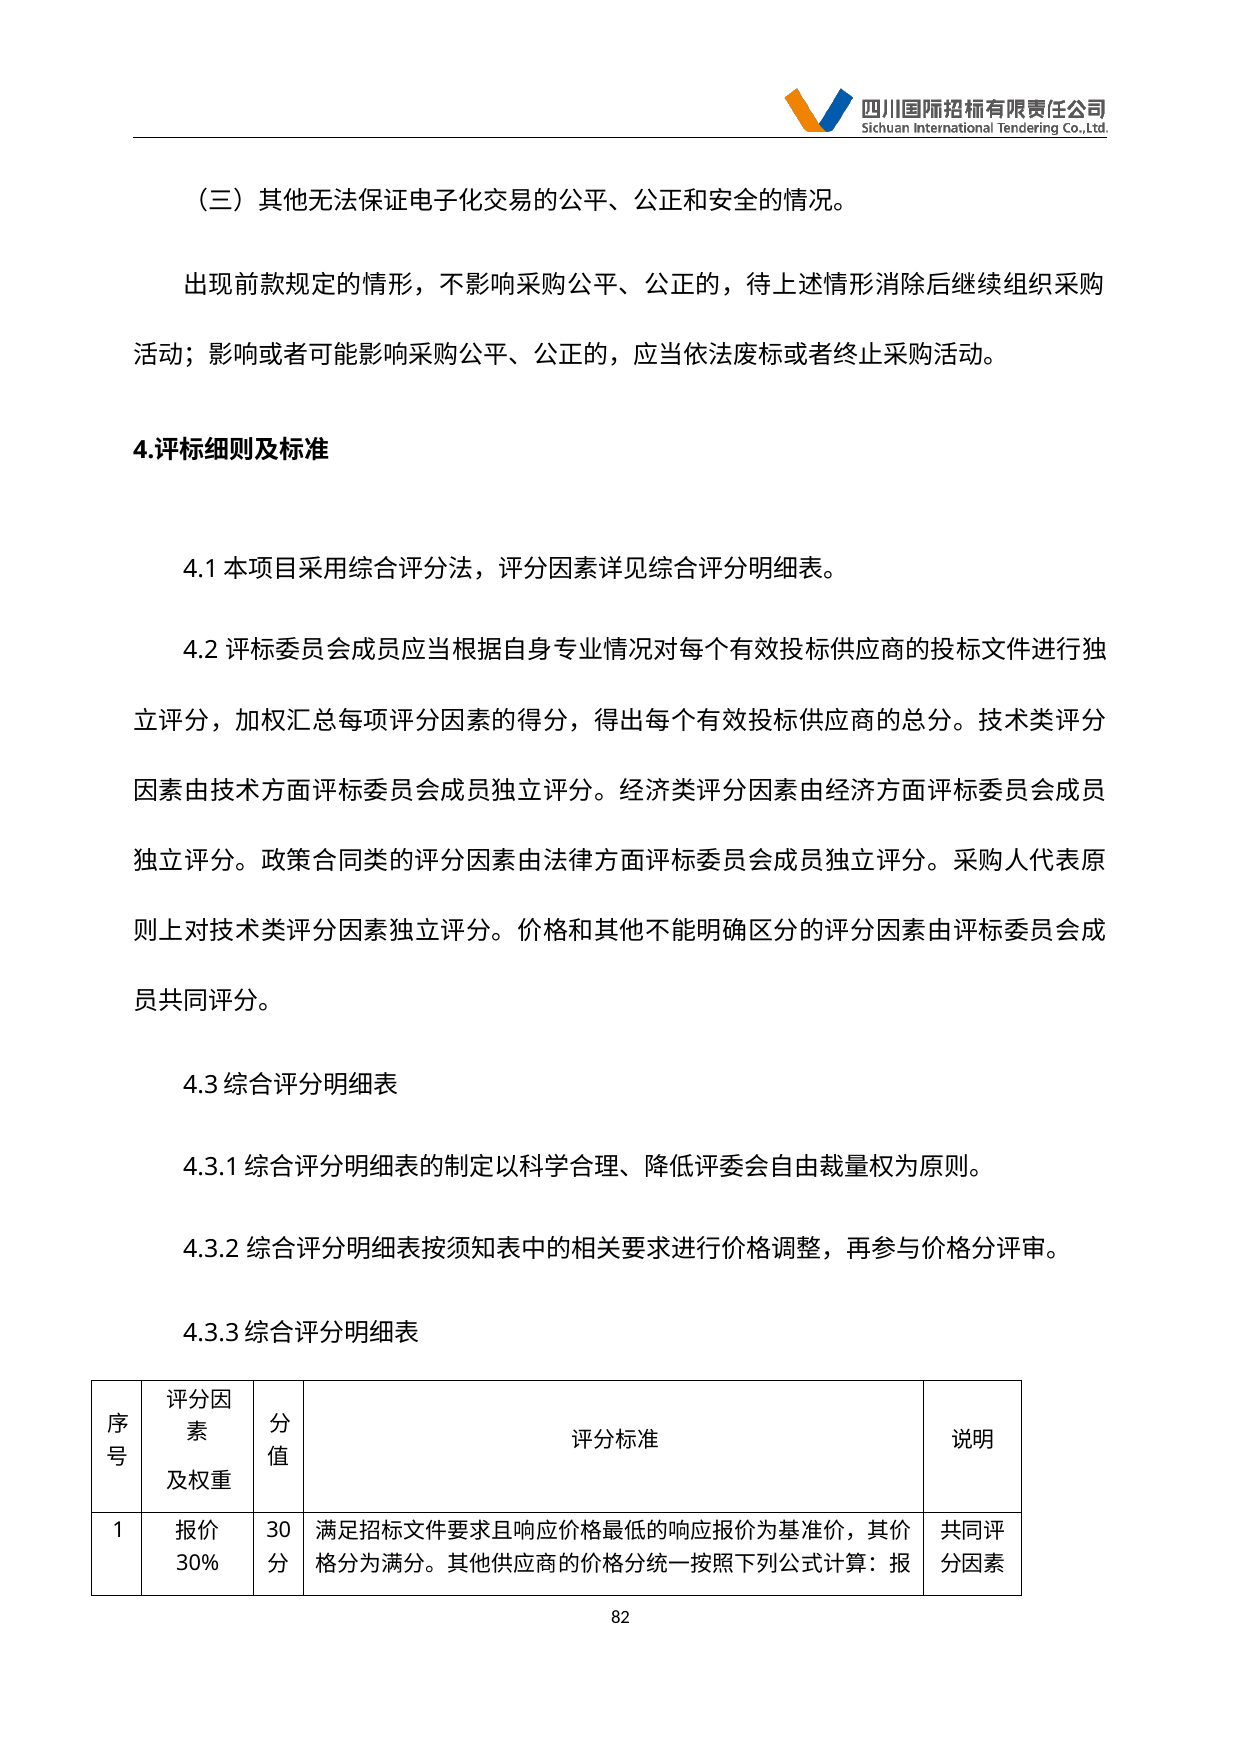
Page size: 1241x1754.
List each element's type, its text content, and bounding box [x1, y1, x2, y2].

subtitle 4.评标细则及标准 [133, 415, 1107, 480]
table_header 评分标准 [304, 1381, 923, 1512]
text 4.2 评标委员会成员应当根据自身专业情况对每个有效投标供应商的投标文件进行独立评分，加权汇总每项评分因素的得分，得出每个有效投标供应商的总分。技术类评分因素由技术方面评标委员会成员独立评分。经济类评分因素由经济方面评标委员会成员独立评分。政策合同类的评分因素由法律方面评标委员会成员独立评分。采购人代表原则上对技术类评分因素独立评分。价格和其他不能明确区分的评分因素由评标委员会成员共同评分。 [133, 616, 1107, 1031]
table_header 评分因素 及权重 [142, 1381, 253, 1512]
text 出现前款规定的情形，不影响采购公平、公正的，待上述情形消除后继续组织采购活动；影响或者可能影响采购公平、公正的，应当依法废标或者终止采购活动。 [133, 250, 1107, 386]
text 4.3.2 综合评分明细表按须知表中的相关要求进行价格调整，再参与价格分评审。 [133, 1214, 1107, 1279]
table_cell 共同评分因素 [924, 1513, 1021, 1595]
table_header 分值 [254, 1381, 303, 1512]
text 4.3.3综合评分明细表 [133, 1298, 1107, 1363]
text （三）其他无法保证电子化交易的公平、公正和安全的情况。 [133, 166, 1107, 231]
text 4.1本项目采用综合评分法，评分因素详见综合评分明细表。 [133, 534, 1107, 599]
table_cell 1 [92, 1513, 141, 1595]
picture [784, 88, 1108, 135]
table_header 序号 [92, 1381, 141, 1512]
text 4.3.1综合评分明细表的制定以科学合理、降低评委会自由裁量权为原则。 [133, 1132, 1107, 1197]
table_cell 30分 [254, 1513, 303, 1595]
text 4.3综合评分明细表 [133, 1051, 1107, 1116]
table_header 说明 [924, 1381, 1021, 1512]
table_cell 报价30% （主要评分因素） [142, 1513, 253, 1595]
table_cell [304, 1513, 923, 1595]
